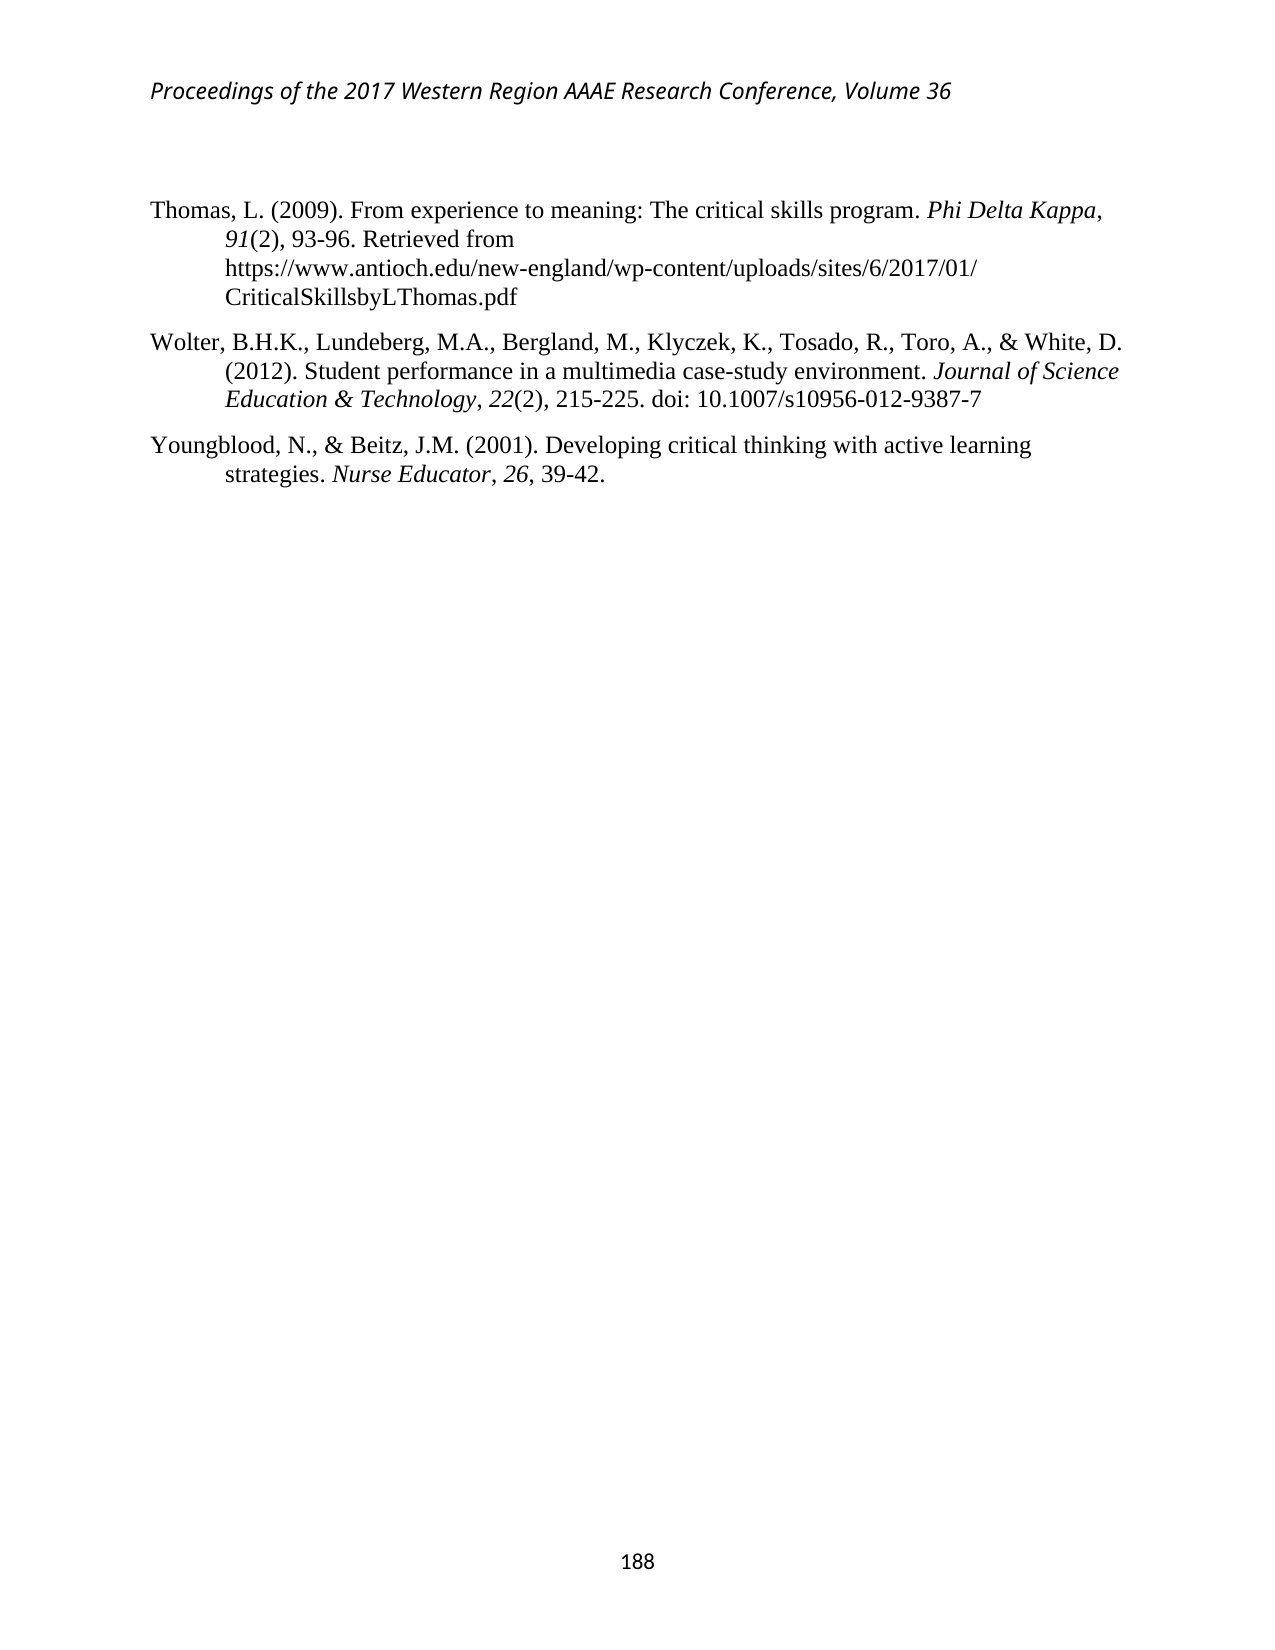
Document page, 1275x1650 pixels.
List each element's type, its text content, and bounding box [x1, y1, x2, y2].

text Thomas, L. (2009). From experience to meaning: The critical skills program. Phi Delta Kappa, 91(2), 93-96. Retrieved from https://www.antioch.edu/new-england/wp-content/uploads/sites/6/2017/01/CriticalSkillsbyLThomas.pdf [150, 195, 1125, 310]
text Youngblood, N., & Beitz, J.M. (2001). Developing critical thinking with active learning strategies. Nurse Educator, 26, 39-42. [150, 430, 1125, 487]
text Wolter, B.H.K., Lundeberg, M.A., Bergland, M., Klyczek, K., Tosado, R., Toro, A., & White, D. (2012). Student performance in a multimedia case-study environment. Journal of Science Education & Technology, 22(2), 215-225. doi: 10.1007/s10956-012-9387-7 [150, 327, 1125, 413]
